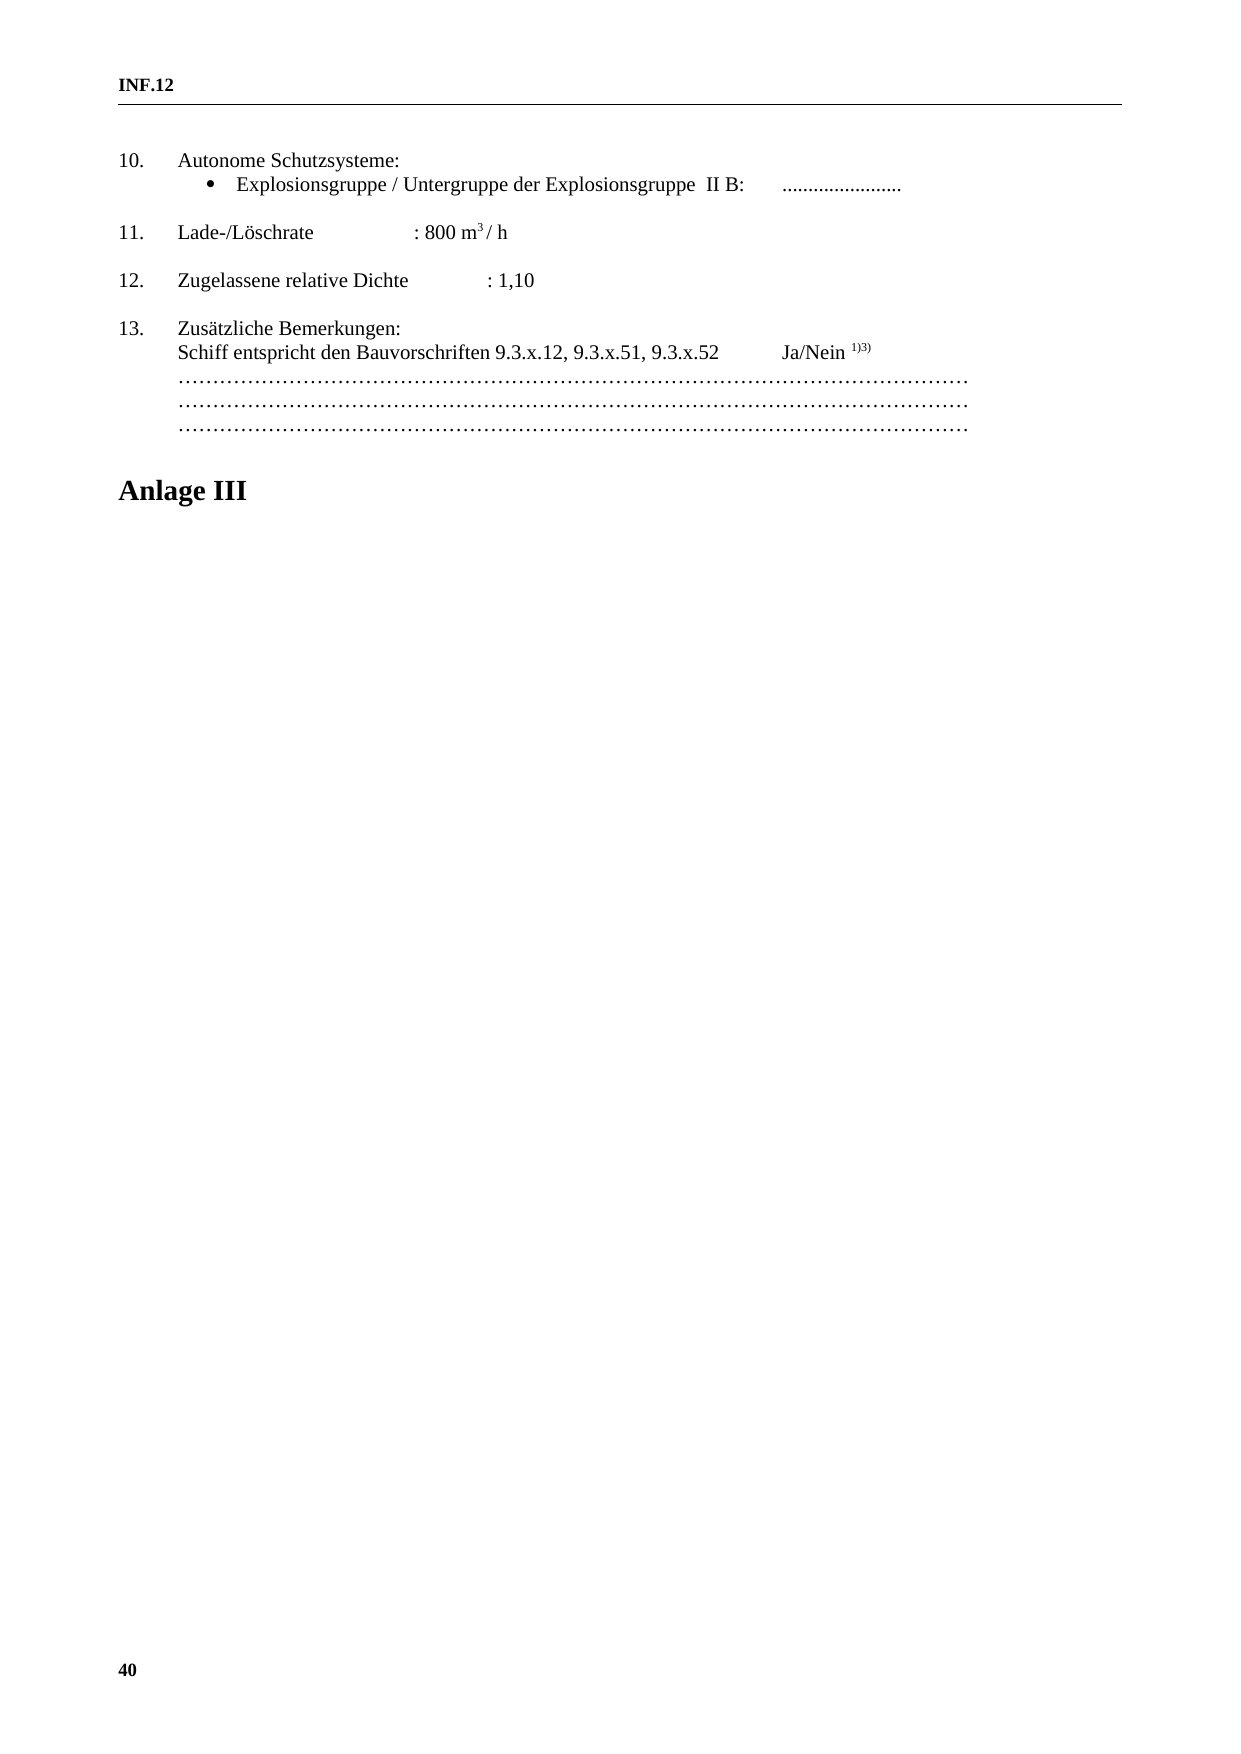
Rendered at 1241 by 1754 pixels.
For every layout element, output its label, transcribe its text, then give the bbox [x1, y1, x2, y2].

list Schiff entspricht den Bauvorschriften 9.3.x.12, 9.3.x.51, 9.3.x.52 Ja/Nein 1)3) [177, 340, 1122, 364]
list Explosionsgruppe / Untergruppe der Explosionsgruppe II B: ....................... [207, 172, 1122, 196]
list 13. Zusätzliche Bemerkungen: [118, 316, 1122, 340]
list …………………………………………………………………………………………………… [177, 364, 1122, 388]
list 12. Zugelassene relative Dichte : 1,10 [118, 268, 1122, 292]
list …………………………………………………………………………………………………… [177, 412, 1122, 436]
list …………………………………………………………………………………………………… [177, 388, 1122, 412]
text Anlage III [118, 473, 1122, 507]
list 10. Autonome Schutzsysteme: [118, 148, 1122, 172]
list 11. Lade-/Löschrate : / h [118, 220, 1122, 244]
